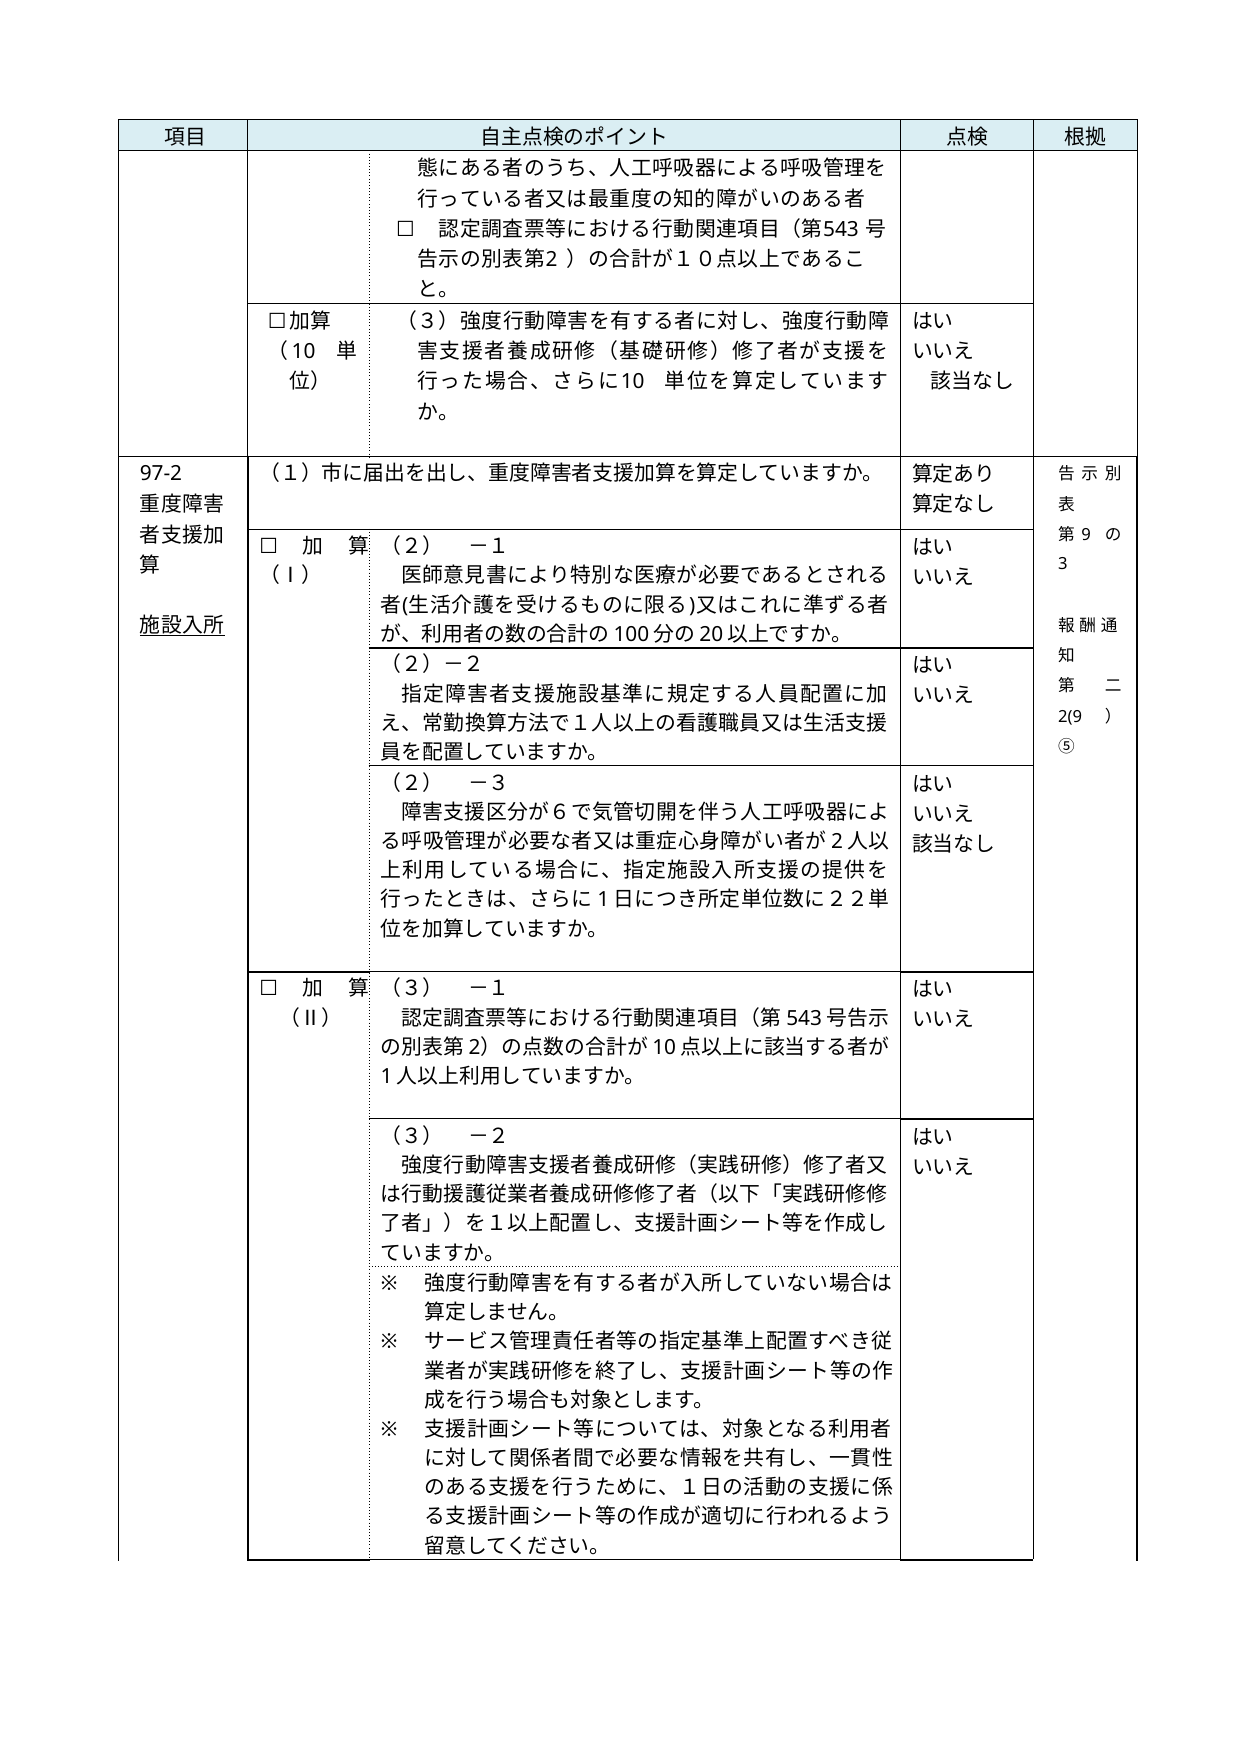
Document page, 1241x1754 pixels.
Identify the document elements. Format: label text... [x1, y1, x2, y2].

table_cell －２ 強度行動障害支援者養成研修（実践研修）修了者又は行動援護従業者養成研修修了者（以下「実践研修修了者」）を１以上配置し、支援計画シート等を作成していますか。 [369, 1119, 900, 1266]
table_header 項目 [119, 120, 247, 150]
table_cell はい いいえ [901, 1120, 1033, 1559]
table_cell 加算 （10単位） [248, 304, 369, 456]
table_cell 加算（Ⅱ） [249, 973, 369, 1559]
table_header 点検 [901, 120, 1033, 150]
table_header 自主点検のポイント [248, 120, 900, 150]
table_cell はい いいえ 該当なし [901, 304, 1033, 456]
table_cell 強度行動障害を有する者が入所していない場合は算定しません。 サービス管理責任者等の指定基準上配置すべき従業者が実践研修を終了し、支援計画シート等の作成を行う場合も対象とします。 支援計画シート等については、対象となる利用者に対して関係者間で必要な情報を共有し、一貫性のある支援を行うために、１日の活動の支援に係る支援計画シート等の作成が適切に行われるよう留意してください。 [369, 1266, 900, 1559]
table_header 根拠 [1034, 120, 1137, 150]
table_cell －１ 認定調査票等における行動関連項目（第543号告示の別表第2）の点数の合計が10点以上に該当する者が1人以上利用していますか。 [369, 972, 900, 1118]
table_cell はい いいえ [901, 649, 1033, 765]
table_cell －１ 医師意見書により特別な医療が必要であるとされる者(生活介護を受けるものに限る)又はこれに準ずる者が、利用者の数の合計の100分の20以上ですか。 [369, 530, 900, 647]
table_cell （３）強度行動障害を有する者に対し、強度行動障害支援者養成研修（基礎研修）修了者が支援を行った場合、さらに10単位を算定していますか。 [369, 304, 900, 456]
table_cell はい いいえ [901, 973, 1033, 1118]
table_cell （２）－２ 指定障害者支援施設基準に規定する人員配置に加え、常勤換算方法で１人以上の看護職員又は生活支援員を配置していますか。 [369, 649, 900, 765]
table_cell 加算（Ⅰ） [249, 530, 369, 971]
table_cell はい いいえ [901, 530, 1033, 647]
table_cell －３ 障害支援区分が６で気管切開を伴う人工呼吸器による呼吸管理が必要な者又は重症心身障がい者が2人以上利用している場合に、指定施設入所支援の提供を行ったときは、さらに1日につき所定単位数に２２単位を加算していますか。 [369, 766, 900, 971]
table_cell 97-2 重度障害者支援加算 施設入所 [119, 457, 247, 1559]
table_cell 算定あり 算定なし [901, 457, 1033, 529]
table_cell 告示別表 第9の3 報酬通知 第二2(9）⑤ [1034, 457, 1136, 1559]
table_cell はい いいえ 該当なし [901, 766, 1033, 971]
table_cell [369, 151, 900, 303]
table_cell （１）市に届出を出し、重度障害者支援加算を算定していますか。 [249, 457, 900, 529]
